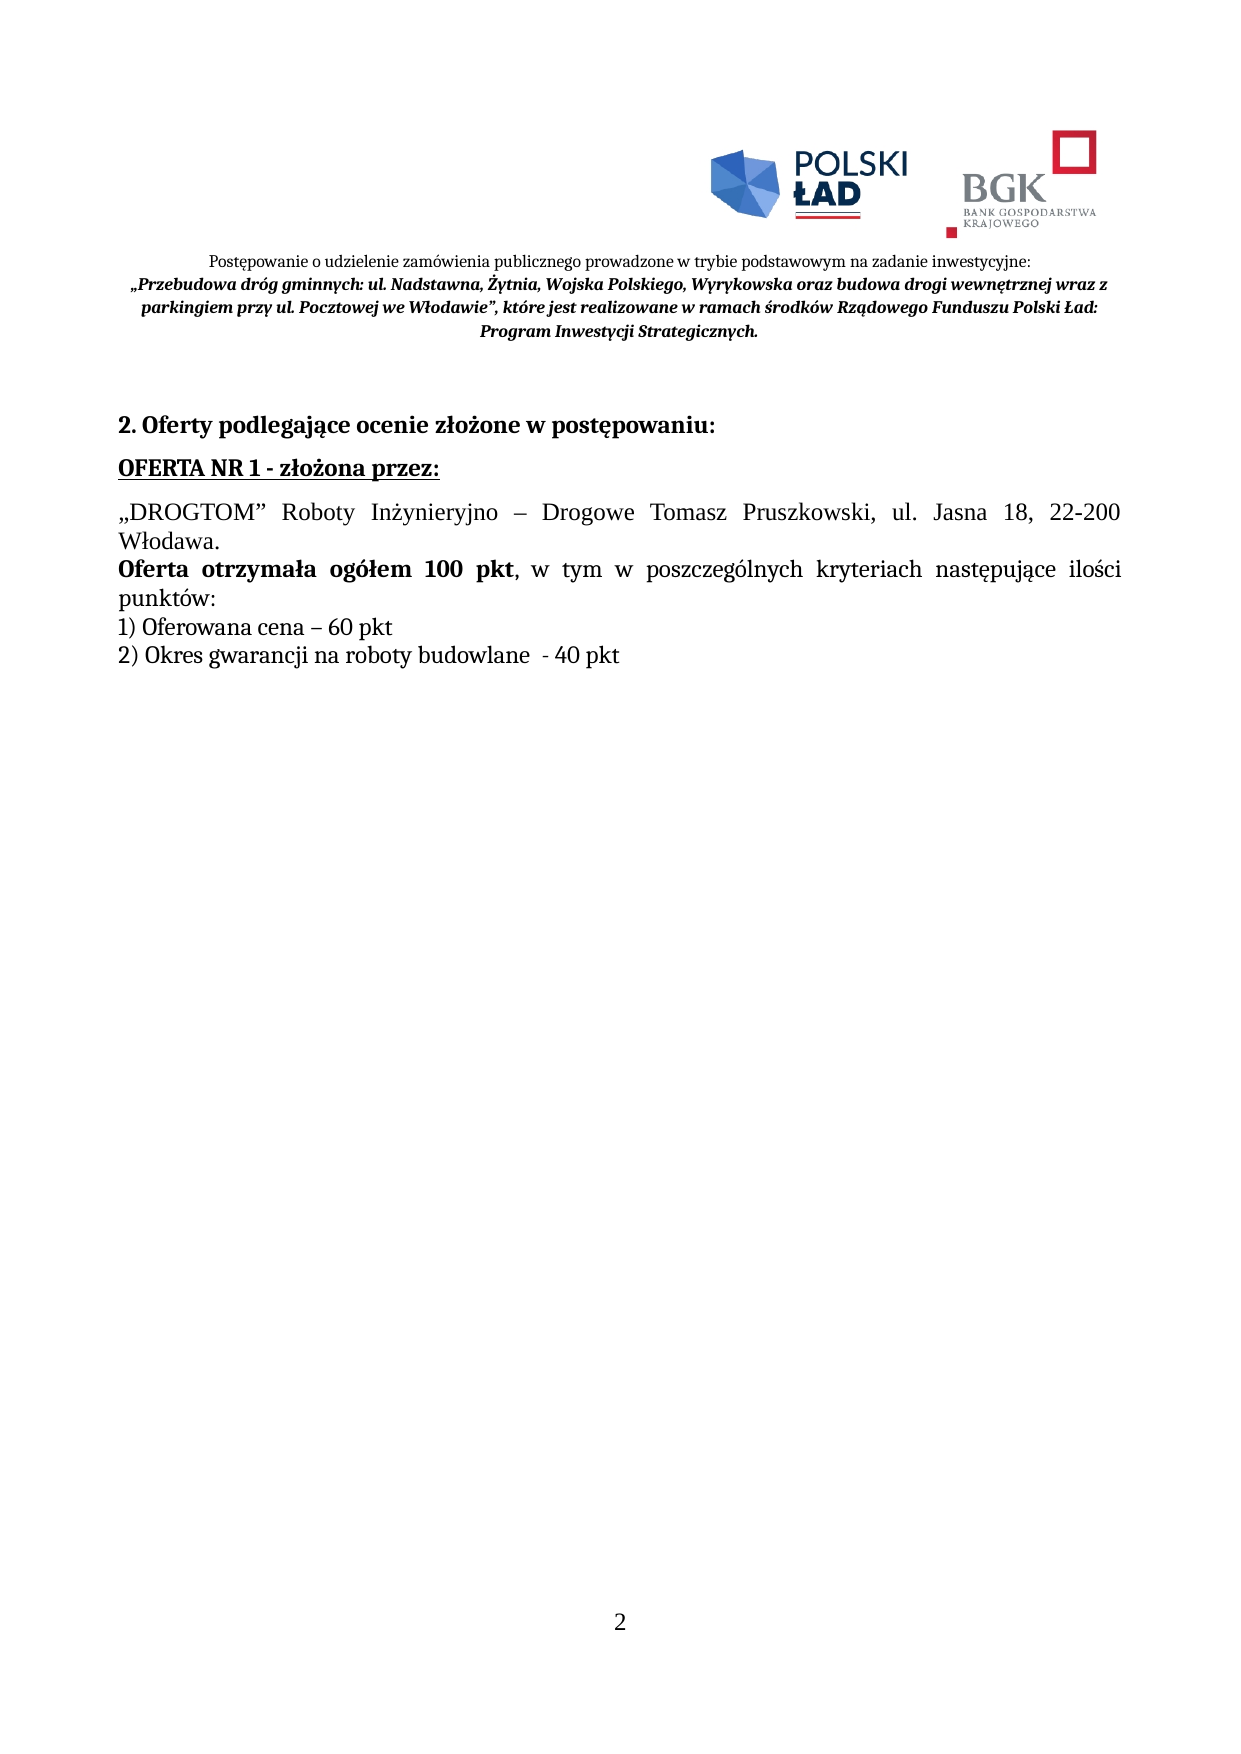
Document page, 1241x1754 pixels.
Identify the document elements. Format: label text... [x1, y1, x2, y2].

text Oferta otrzymała ogółem 100 pkt, w tym w poszczególnych kryteriach następujące ilości punktów: [118, 555, 1122, 612]
text „DROGTOM” Roboty Inżynieryjno – Drogowe Tomasz Pruszkowski, ul. Jasna 18, 22-200 Włodawa. [118, 497, 1122, 555]
text 1) Oferowana cena – 60 pkt [118, 612, 1122, 641]
text 2) Okres gwarancji na roboty budowlane - 40 pkt [118, 641, 1122, 670]
picture [699, 118, 1117, 248]
text OFERTA NR 1 - złożona przez: [118, 454, 1122, 483]
text 2. Oferty podlegające ocenie złożone w postępowaniu: [118, 411, 1122, 440]
